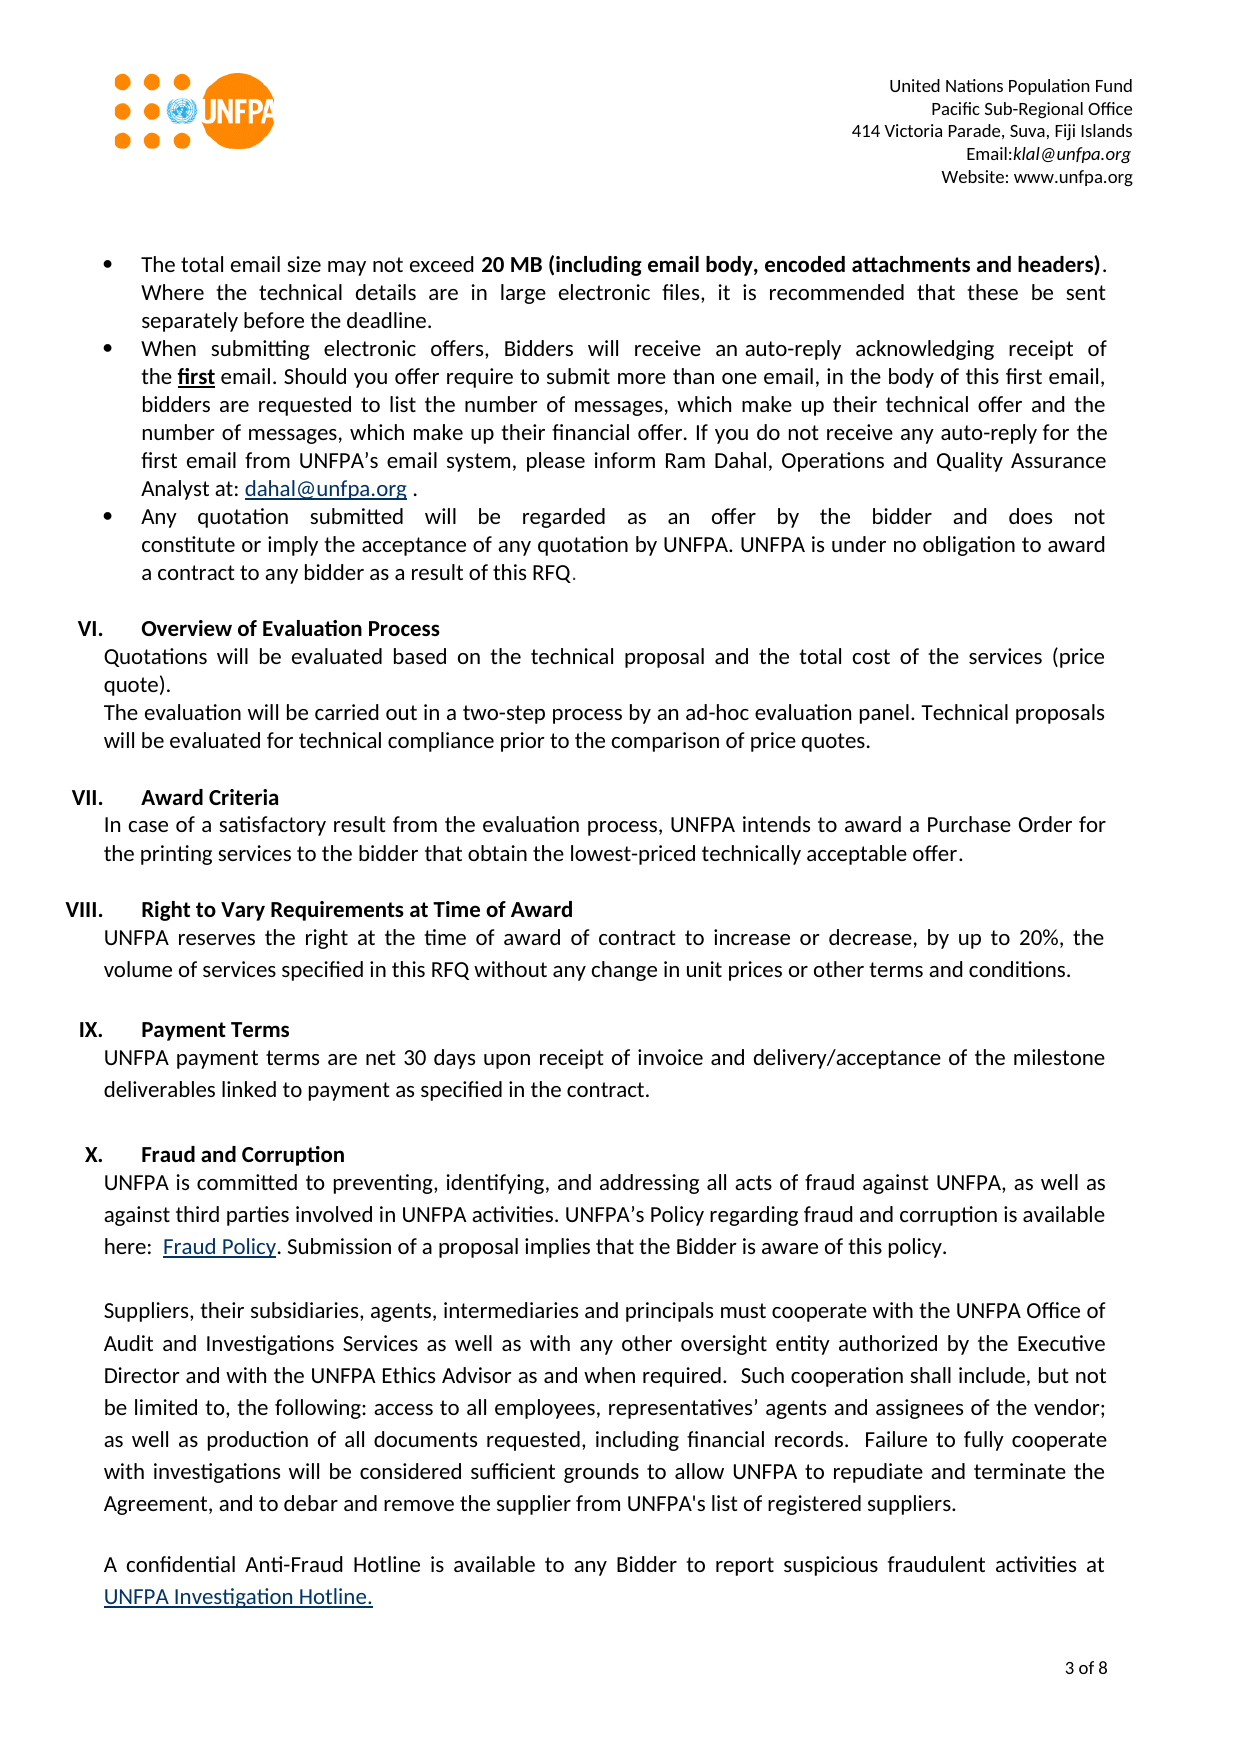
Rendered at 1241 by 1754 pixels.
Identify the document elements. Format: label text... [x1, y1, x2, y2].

text Suppliers, their subsidiaries, agents, intermediaries and principals must cooperate with the UNFPA Office of Audit and Investigations Services as well as with any other oversight entity authorized by the Executive Director and with the UNFPA Ethics Advisor as and when required. Such cooperation shall include, but not be limited to, the following: access to all employees, representatives’ agents and assignees of the vendor; as well as production of all documents requested, including financial records. Failure to fully cooperate with investigations will be considered sufficient grounds to allow UNFPA to repudiate and terminate the Agreement, and to debar and remove the supplier from UNFPA's list of registered suppliers. [103, 1296, 1107, 1518]
text Quotations will be evaluated based on the technical proposal and the total cost of the services (price quote). [103, 642, 1107, 698]
list Overview of Evaluation Process [103, 614, 1107, 642]
text In case of a satisfactory result from the evaluation process, UNFPA intends to award a Purchase Order for the printing services to the bidder that obtain the lowest-priced technically acceptable offer. [103, 811, 1107, 867]
text A confidential Anti-Fraud Hotline is available to any Bidder to report suspicious fraudulent activities at UNFPA Investigation Hotline. [103, 1550, 1107, 1610]
list Right to Vary Requirements at Time of Award [103, 895, 1107, 923]
list UNFPA reserves the right at the time of award of contract to increase or decrease, by up to 20%, the volume of services specified in this RFQ without any change in unit prices or other terms and conditions. [103, 923, 1107, 983]
list The total email size may not exceed 20 MB (including email body, encoded attachments and headers). Where the technical details are in large electronic files, it is recommended that these be sent separately before the deadline. [103, 250, 1107, 334]
text The evaluation will be carried out in a two-step process by an ad-hoc evaluation panel. Technical proposals will be evaluated for technical compliance prior to the comparison of price quotes. [103, 698, 1107, 754]
list Award Criteria [103, 783, 1107, 811]
picture [114, 73, 274, 149]
list UNFPA payment terms are net 30 days upon receipt of invoice and delivery/acceptance of the milestone deliverables linked to payment as specified in the contract. [103, 1043, 1107, 1103]
list Payment Terms [103, 1015, 1107, 1043]
list Fraud and Corruption [103, 1140, 1107, 1168]
list Any quotation submitted will be regarded as an offer by the bidder and does not constitute or imply the acceptance of any quotation by UNFPA. UNFPA is under no obligation to award a contract to any bidder as a result of this RFQ. [103, 502, 1107, 586]
list When submitting electronic offers, Bidders will receive an auto-reply acknowledging receipt of the first email. Should you offer require to submit more than one email, in the body of this first email, bidders are requested to list the number of messages, which make up their technical offer and the number of messages, which make up their financial offer. If you do not receive any auto-reply for the first email from UNFPA’s email system, please inform Ram Dahal, Operations and Quality Assurance Analyst at: dahal@unfpa.org . [103, 334, 1107, 502]
list UNFPA is committed to preventing, identifying, and addressing all acts of fraud against UNFPA, as well as against third parties involved in UNFPA activities. UNFPA’s Policy regarding fraud and corruption is available here: Fraud Policy. Submission of a proposal implies that the Bidder is aware of this policy. [103, 1168, 1107, 1260]
